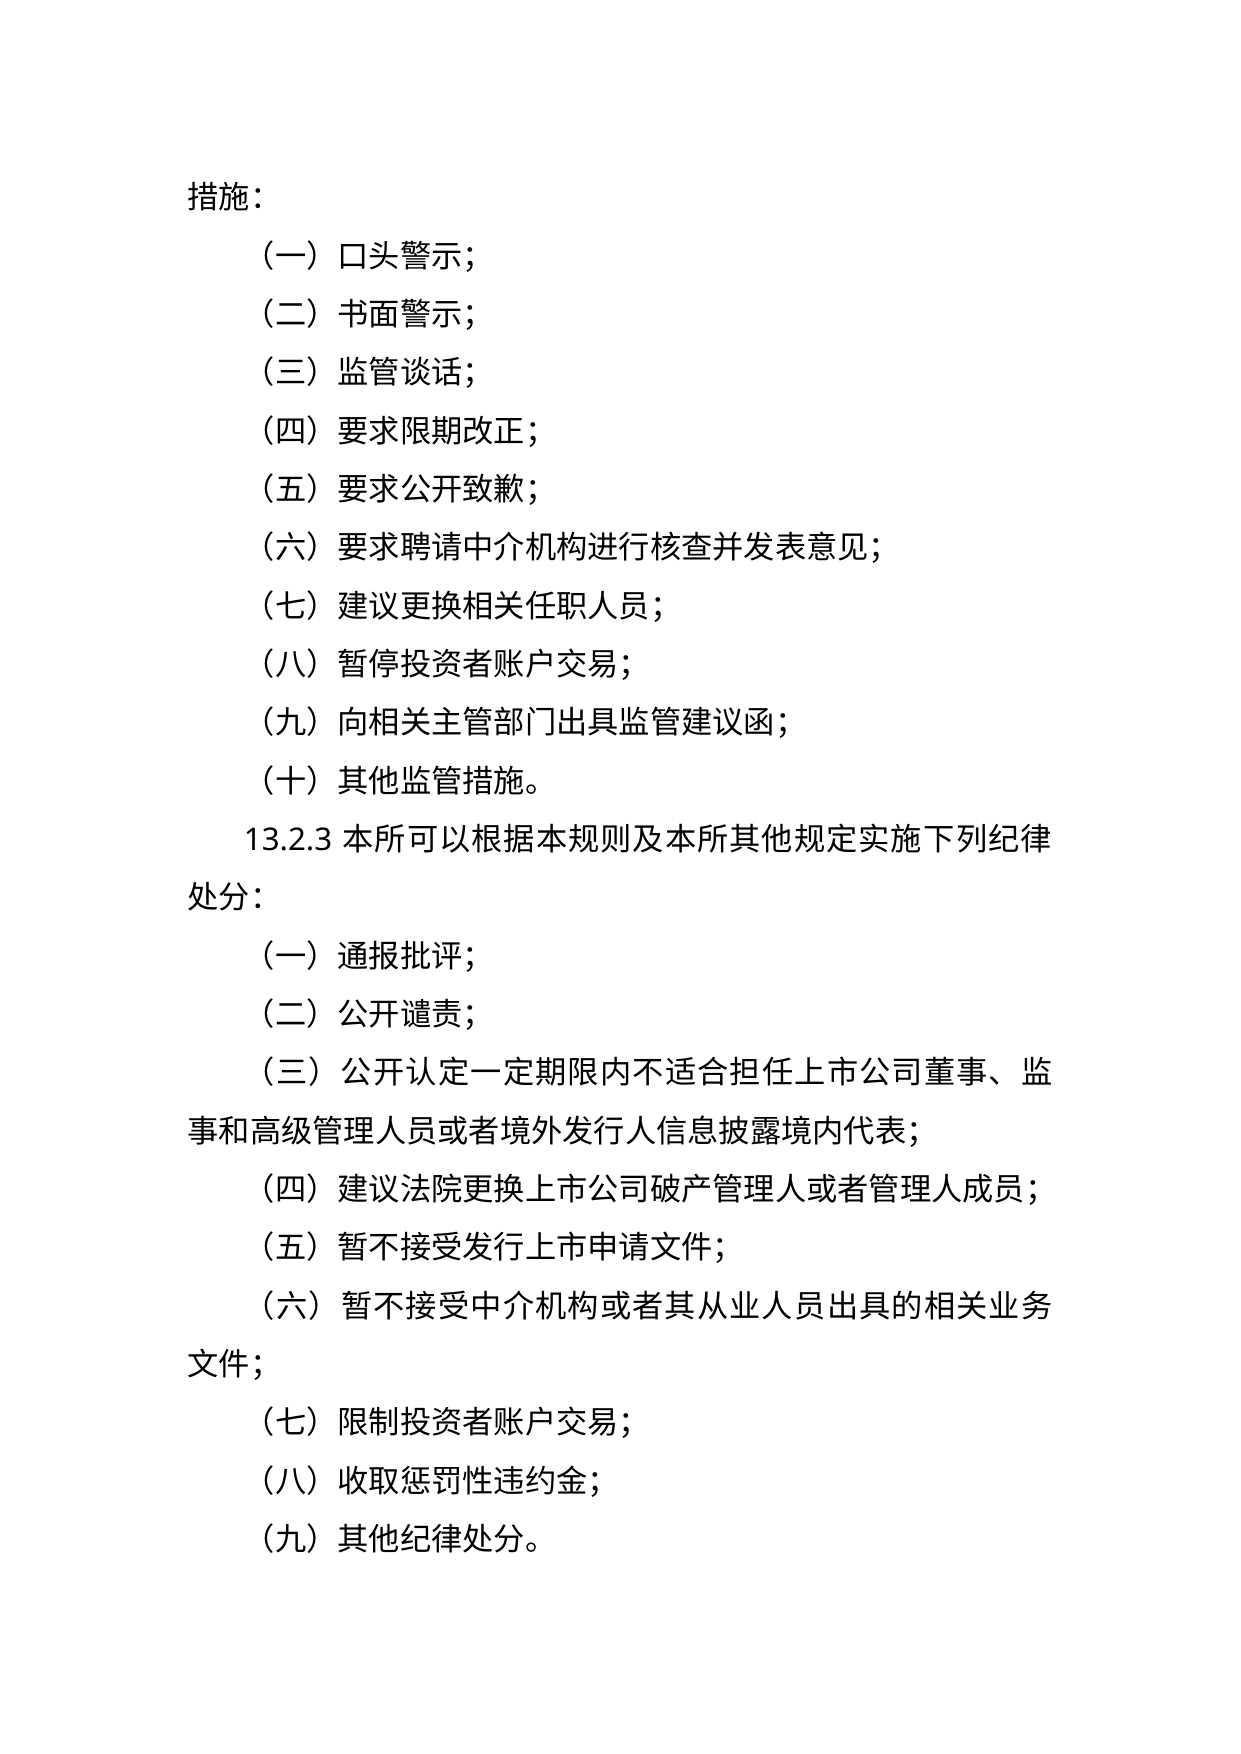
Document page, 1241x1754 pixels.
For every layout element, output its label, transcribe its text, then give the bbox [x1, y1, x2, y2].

text （二）公开谴责； [187, 979, 1053, 1037]
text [187, 162, 1053, 220]
text （七）建议更换相关任职人员； [187, 570, 1053, 629]
text （三）公开认定一定期限内不适合担任上市公司董事、监事和高级管理人员或者境外发行人信息披露境内代表； [187, 1037, 1053, 1154]
text （三）监管谈话； [187, 337, 1053, 395]
text （十）其他监管措施。 [187, 745, 1053, 804]
text （九）其他纪律处分。 [187, 1504, 1053, 1562]
text （六）暂不接受中介机构或者其从业人员出具的相关业务文件； [187, 1270, 1053, 1387]
text （八）收取惩罚性违约金； [187, 1445, 1053, 1504]
text （二）书面警示； [187, 279, 1053, 337]
text （一）口头警示； [187, 220, 1053, 279]
text 13.2.3 本所可以根据本规则及本所其他规定实施下列纪律处分： [187, 804, 1053, 920]
text （六）要求聘请中介机构进行核查并发表意见； [187, 512, 1053, 570]
text （五）要求公开致歉； [187, 454, 1053, 512]
text （七）限制投资者账户交易； [187, 1387, 1053, 1445]
text （四）建议法院更换上市公司破产管理人或者管理人成员； [187, 1154, 1053, 1212]
text （九）向相关主管部门出具监管建议函； [187, 687, 1053, 745]
text （四）要求限期改正； [187, 395, 1053, 454]
text （五）暂不接受发行上市申请文件； [187, 1212, 1053, 1270]
text （八）暂停投资者账户交易； [187, 629, 1053, 687]
text （一）通报批评； [187, 920, 1053, 979]
